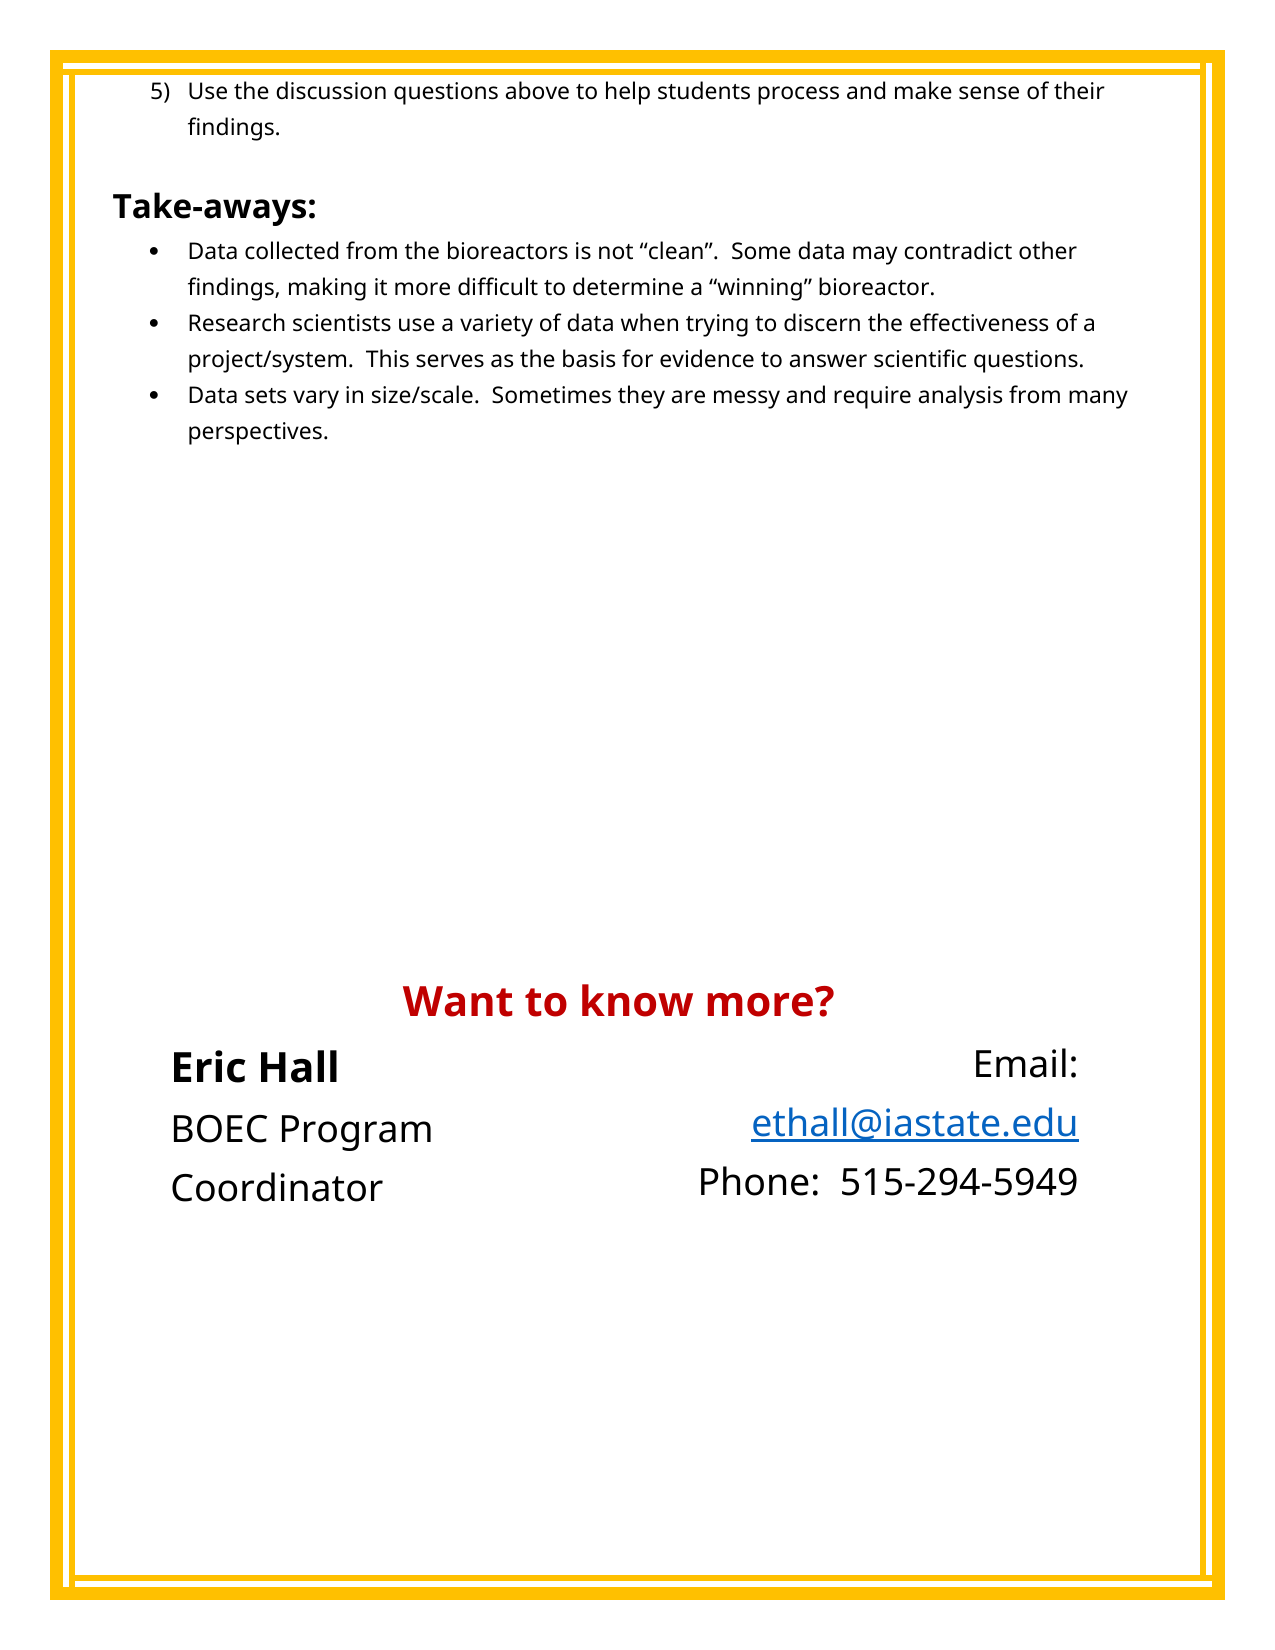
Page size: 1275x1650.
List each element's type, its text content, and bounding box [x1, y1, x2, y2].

text Take-aways: [112, 183, 1162, 228]
table_header Eric Hall BOEC Program Coordinator [159, 1038, 637, 1216]
list Research scientists use a variety of data when trying to discern the effectiveness of a project/system. This serves as the basis for evidence to answer scientific questions. [150, 307, 1162, 374]
list Data sets vary in size/scale. Sometimes they are messy and require analysis from many perspectives. [150, 379, 1162, 446]
list Use the discussion questions above to help students process and make sense of their findings. [150, 75, 1162, 142]
text Want to know more? [75, 972, 1162, 1029]
table_header Email: ethall@iastate.edu Phone: 515-294-5949 [637, 1038, 1096, 1216]
list Data collected from the bioreactors is not “clean”. Some data may contradict other findings, making it more difficult to determine a “winning” bioreactor. [150, 235, 1162, 302]
